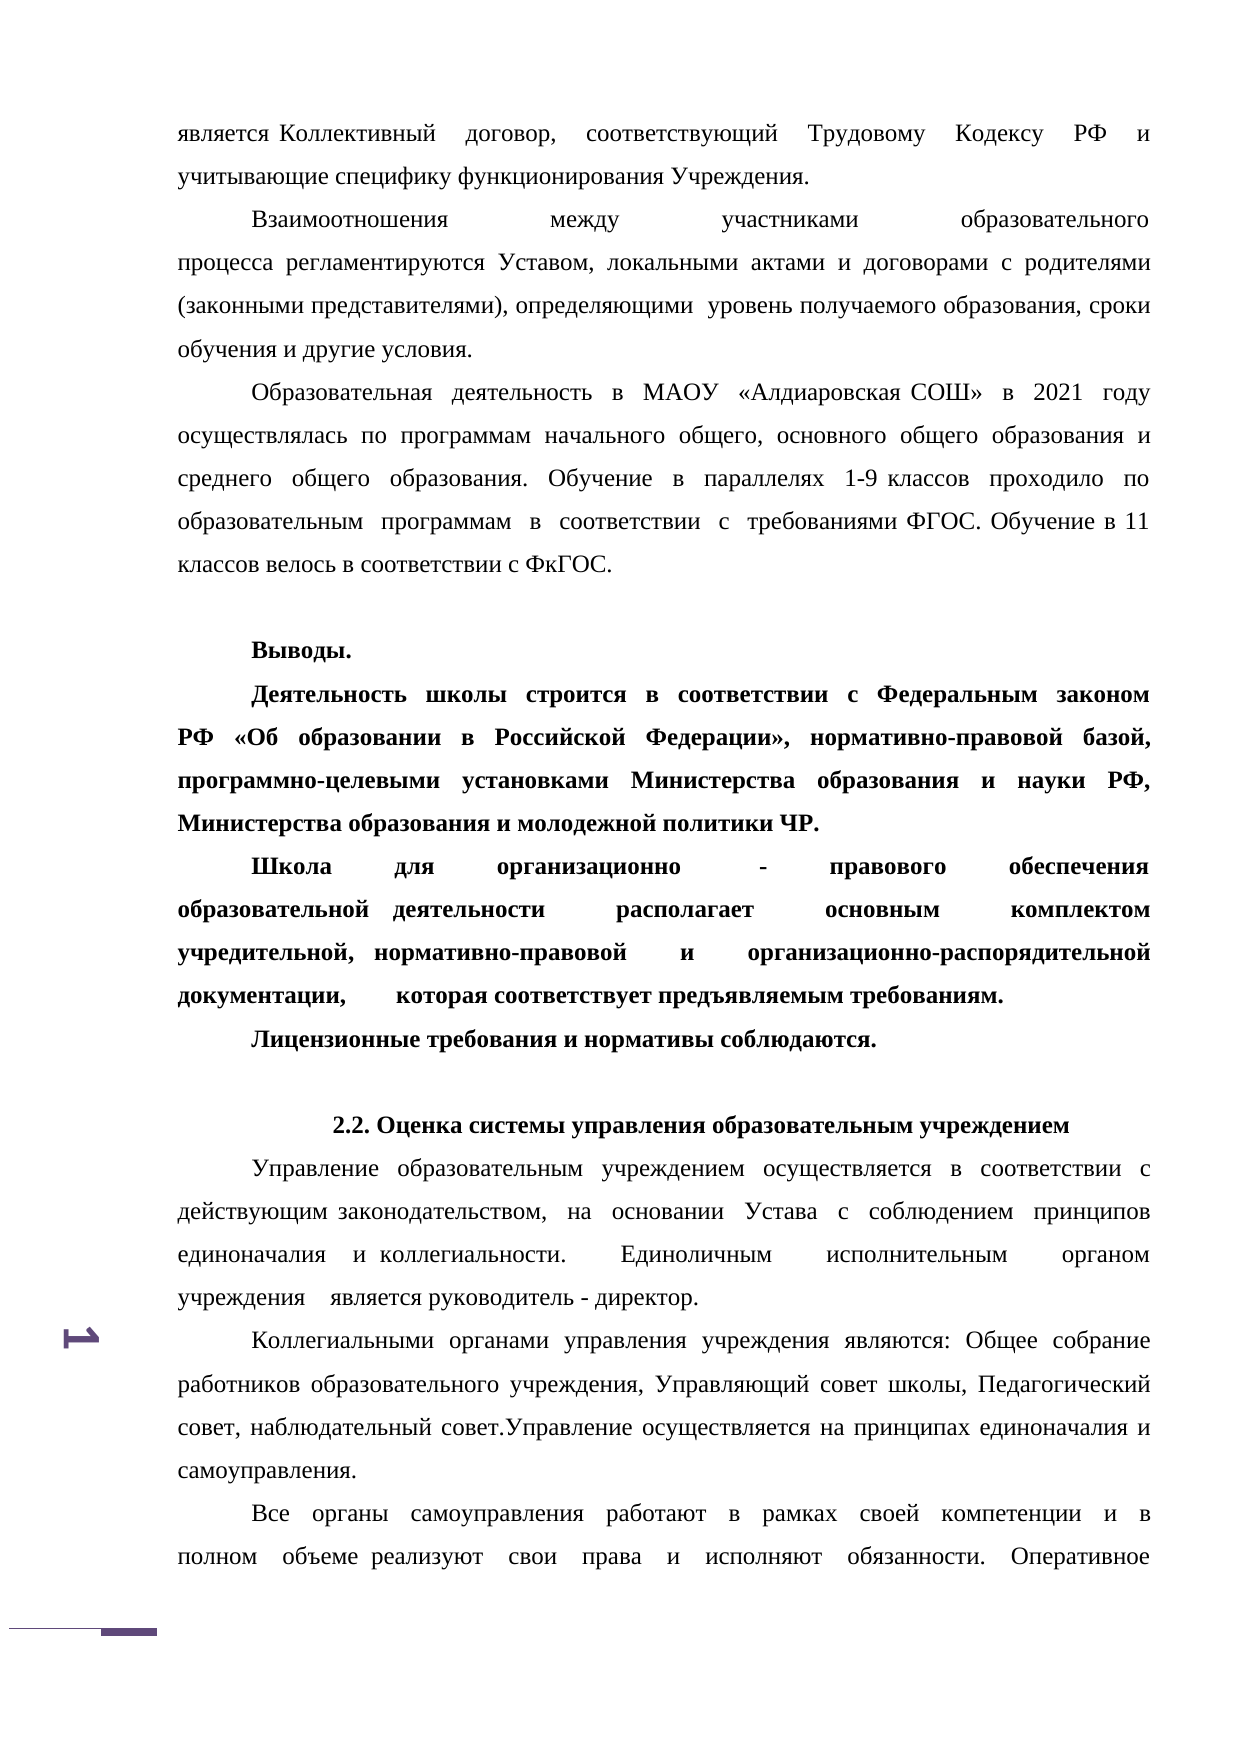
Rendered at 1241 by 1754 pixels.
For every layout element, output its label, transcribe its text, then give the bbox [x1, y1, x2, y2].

text Взаимоотношения между участниками образовательного процесса регламентируются Уставом, локальными актами и договорами с родителями (законными представителями), определяющими уровень получаемого образования, сроки обучения и другие условия. [177, 204, 1152, 362]
text Управление образовательным учреждением осуществляется в соответствии с действующим законодательством, на основании Устава с соблюдением принципов единоначалия и коллегиальности. Единоличным исполнительным органом учреждения является руководитель - директор. [177, 1153, 1152, 1311]
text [177, 1498, 1152, 1570]
text Деятельность школы строится в соответствии с Федеральным законом РФ «Об образовании в Российской Федерации», нормативно-правовой базой, программно-целевыми установками Министерства образования и науки РФ, Министерства образования и молодежной политики ЧР. [177, 679, 1152, 837]
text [177, 118, 1152, 190]
text Образовательная деятельность в МАОУ «Алдиаровская СОШ» в 2021 году осуществлялась по программам начального общего, основного общего образования и среднего общего образования. Обучение в параллелях 1-9 классов проходило по образовательным программам в соответствии с требованиями ФГОС. Обучение в 11 классов велось в соответствии с ФкГОС. [177, 377, 1152, 578]
text 2.2. Оценка системы управления образовательным учреждением [177, 1110, 1152, 1139]
text Коллегиальными органами управления учреждения являются: Общее собрание работников образовательного учреждения, Управляющий совет школы, Педагогический совет, наблюдательный совет.Управление осуществляется на принципах единоначалия и самоуправления. [177, 1326, 1152, 1484]
text Школа для организационно - правового обеспечения образовательной деятельности располагает основным комплектом учредительной, нормативно-правовой и организационно-распорядительной документации, которая соответствует предъявляемым требованиям. [177, 851, 1152, 1009]
text Выводы. [177, 636, 1152, 664]
text Лицензионные требования и нормативы соблюдаются. [177, 1024, 1152, 1052]
